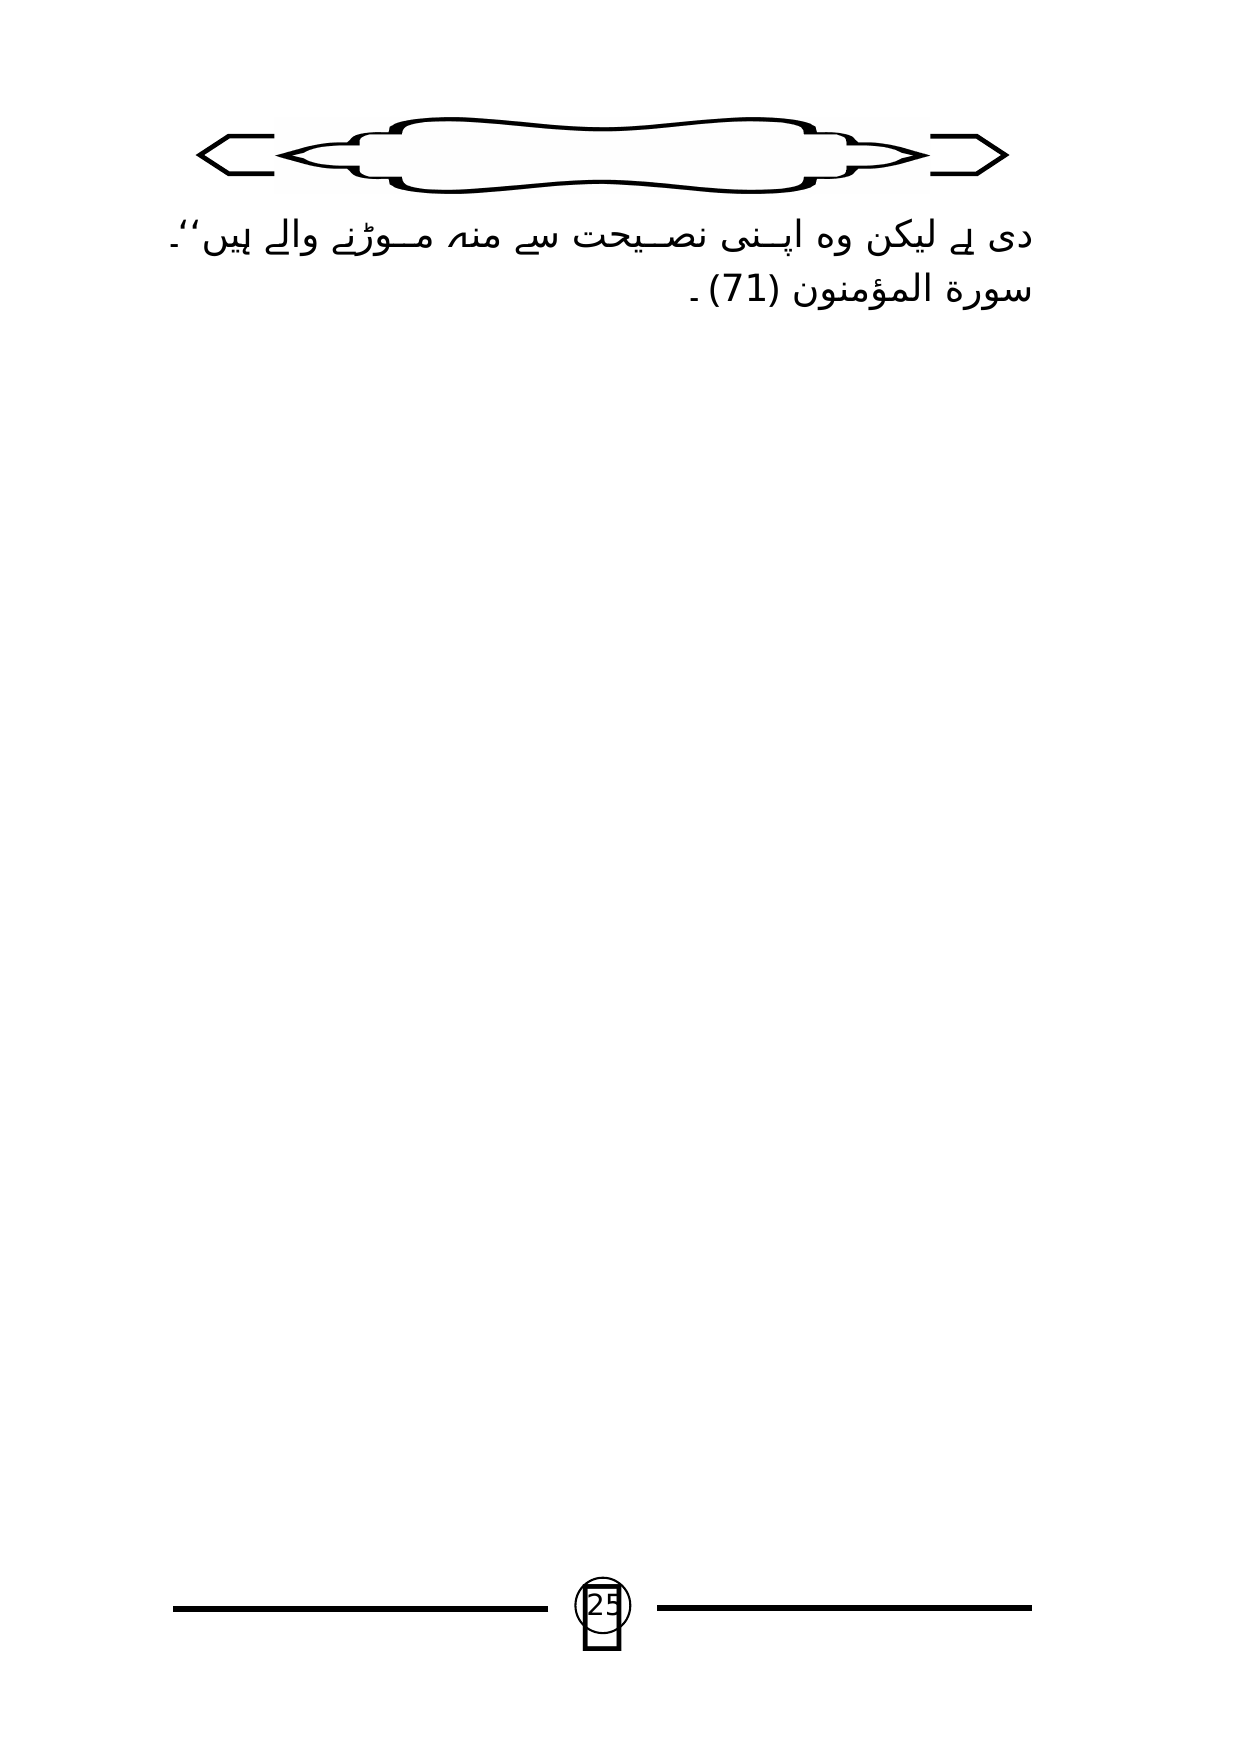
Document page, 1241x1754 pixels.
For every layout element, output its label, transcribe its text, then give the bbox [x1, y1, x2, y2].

picture [274, 117, 931, 194]
